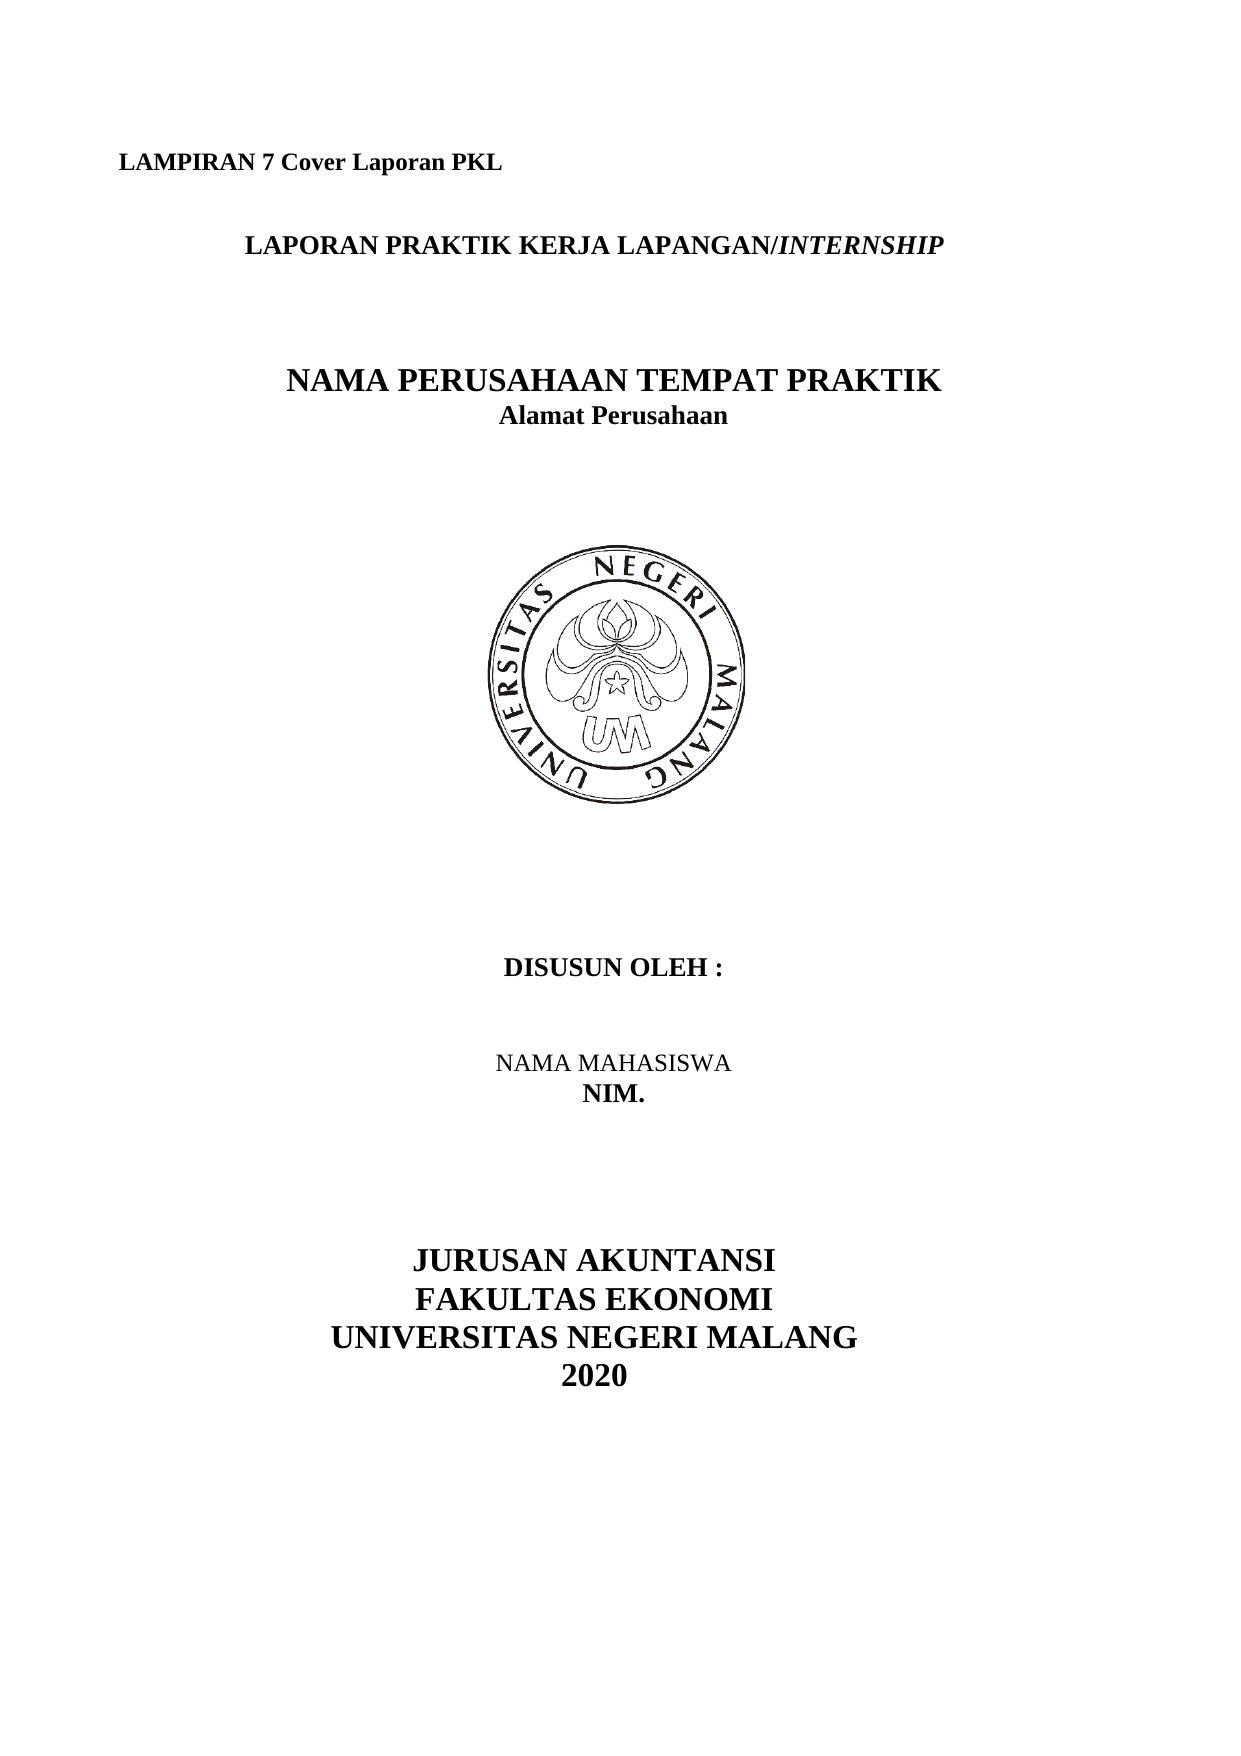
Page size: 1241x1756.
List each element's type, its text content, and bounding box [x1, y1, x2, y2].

text NIM. [155, 1078, 1072, 1109]
text LAPORAN PRAKTIK KERJA LAPANGAN/INTERNSHIP [106, 229, 1082, 260]
subtitle NAMA MAHASISWA [155, 1048, 1072, 1077]
text JURUSAN AKUNTANSI [106, 1240, 1082, 1279]
text Alamat Perusahaan [155, 399, 1072, 430]
text LAMPIRAN 7 Cover Laporan PKL [119, 147, 1082, 176]
text DISUSUN OLEH : [155, 951, 1072, 982]
text 2020 [106, 1356, 1082, 1394]
picture [487, 545, 746, 804]
text NAMA PERUSAHAAN TEMPAT PRAKTIK [156, 360, 1072, 399]
text UNIVERSITAS NEGERI MALANG [106, 1317, 1082, 1356]
text FAKULTAS EKONOMI [106, 1279, 1082, 1317]
